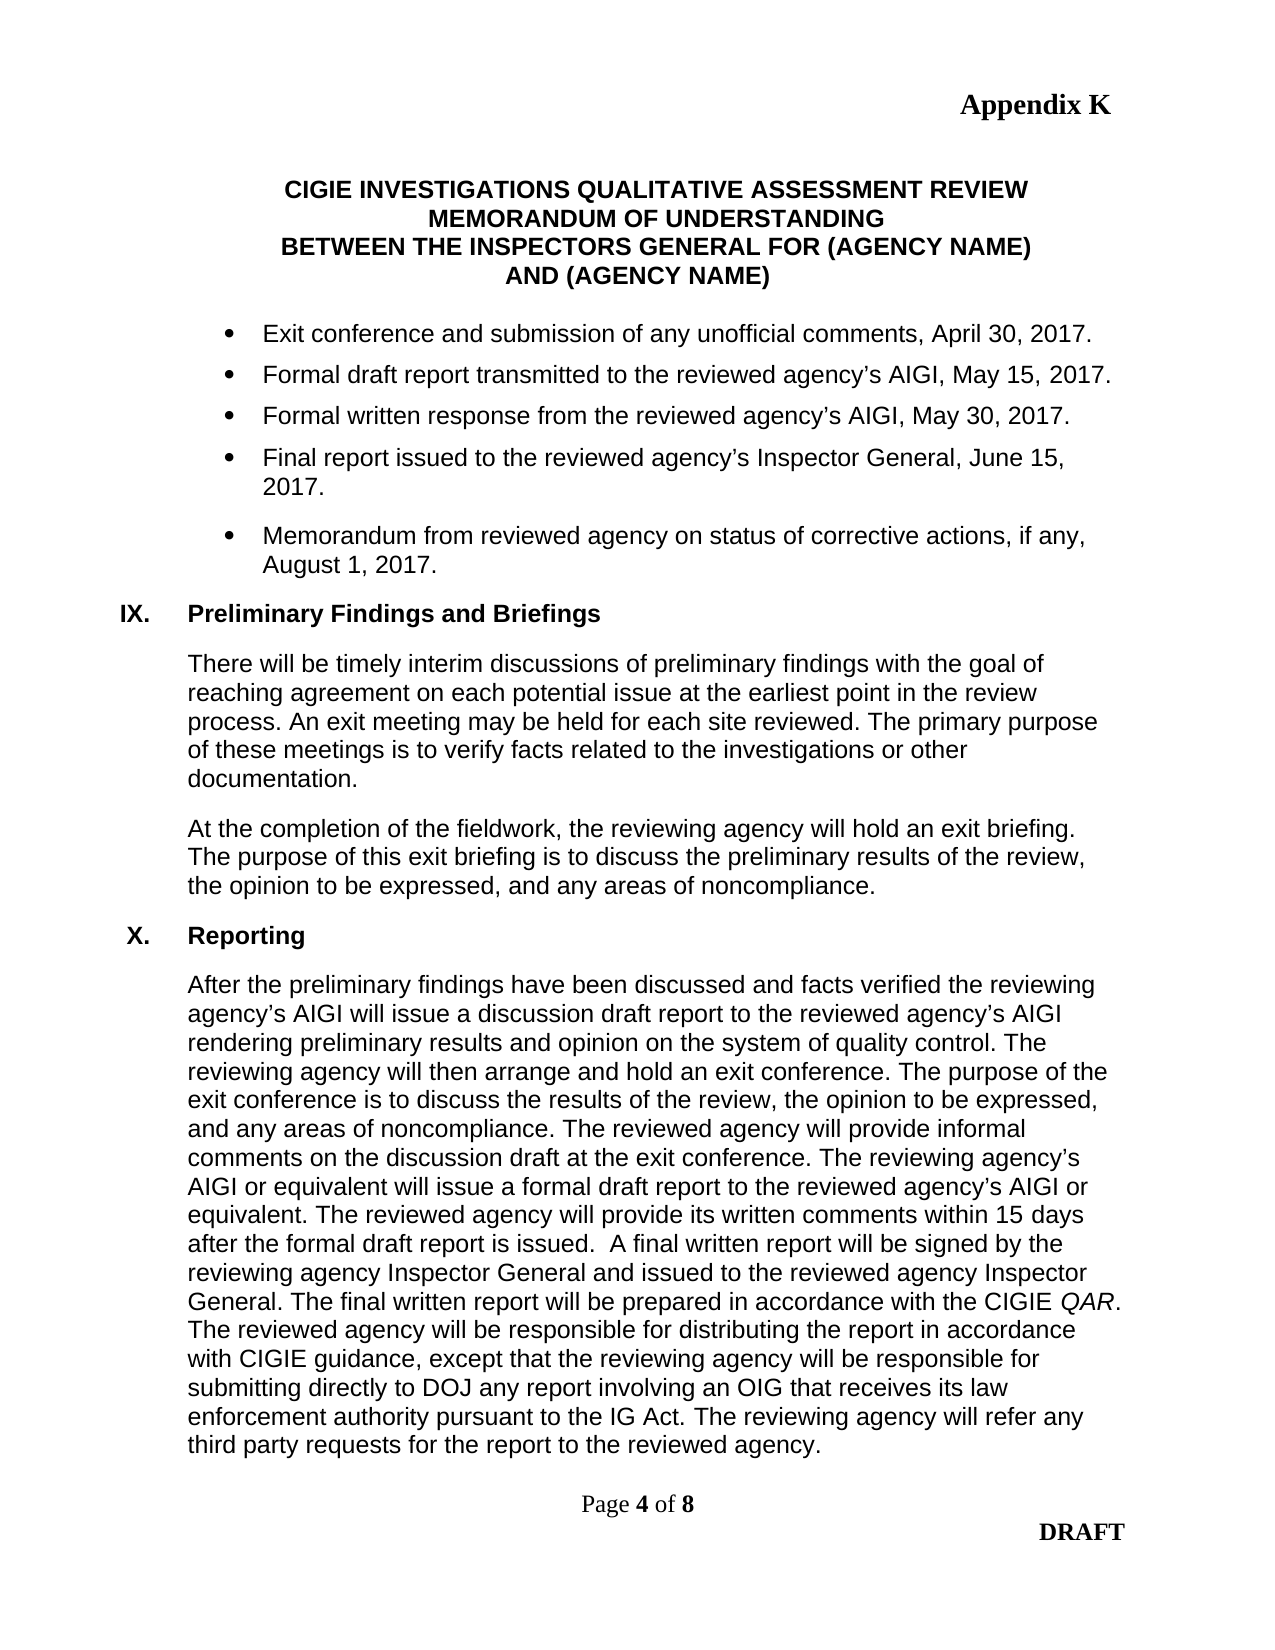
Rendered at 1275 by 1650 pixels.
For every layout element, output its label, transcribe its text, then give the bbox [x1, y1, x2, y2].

list Formal draft report transmitted to the reviewed agency’s AIGI, May 15, 2017. [225, 360, 1125, 389]
text After the preliminary findings have been discussed and facts verified the reviewing agency’s AIGI will issue a discussion draft report to the reviewed agency’s AIGI rendering preliminary results and opinion on the system of quality control. The reviewing agency will then arrange and hold an exit conference. The purpose of the exit conference is to discuss the results of the review, the opinion to be expressed, and any areas of noncompliance. The reviewed agency will provide informal comments on the discussion draft at the exit conference. The reviewing agency’s AIGI or equivalent will issue a formal draft report to the reviewed agency’s AIGI or equivalent. The reviewed agency will provide its written comments within 15 days after the formal draft report is issued. A final written report will be signed by the reviewing agency Inspector General and issued to the reviewed agency Inspector General. The final written report will be prepared in accordance with the CIGIE QAR. The reviewed agency will be responsible for distributing the report in accordance with CIGIE guidance, except that the reviewing agency will be responsible for submitting directly to DOJ any report involving an OIG that receives its law enforcement authority pursuant to the IG Act. The reviewing agency will refer any third party requests for the report to the reviewed agency. [187, 970, 1125, 1459]
text There will be timely interim discussions of preliminary findings with the goal of reaching agreement on each potential issue at the earliest point in the review process. An exit meeting may be held for each site reviewed. The primary purpose of these meetings is to verify facts related to the investigations or other documentation. [187, 649, 1125, 793]
list Memorandum from reviewed agency on status of corrective actions, if any, August 1, 2017. [225, 521, 1125, 579]
list Exit conference and submission of any unofficial comments, April 30, 2017. [225, 318, 1125, 347]
text At the completion of the fieldwork, the reviewing agency will hold an exit briefing. The purpose of this exit briefing is to discuss the preliminary results of the review, the opinion to be expressed, and any areas of noncompliance. [187, 814, 1125, 900]
list Final report issued to the reviewed agency’s Inspector General, June 15, 2017. [225, 443, 1125, 500]
list Formal written response from the reviewed agency’s AIGI, May 30, 2017. [225, 401, 1125, 430]
list Preliminary Findings and Briefings [150, 599, 1125, 628]
list Reporting [150, 921, 1125, 949]
